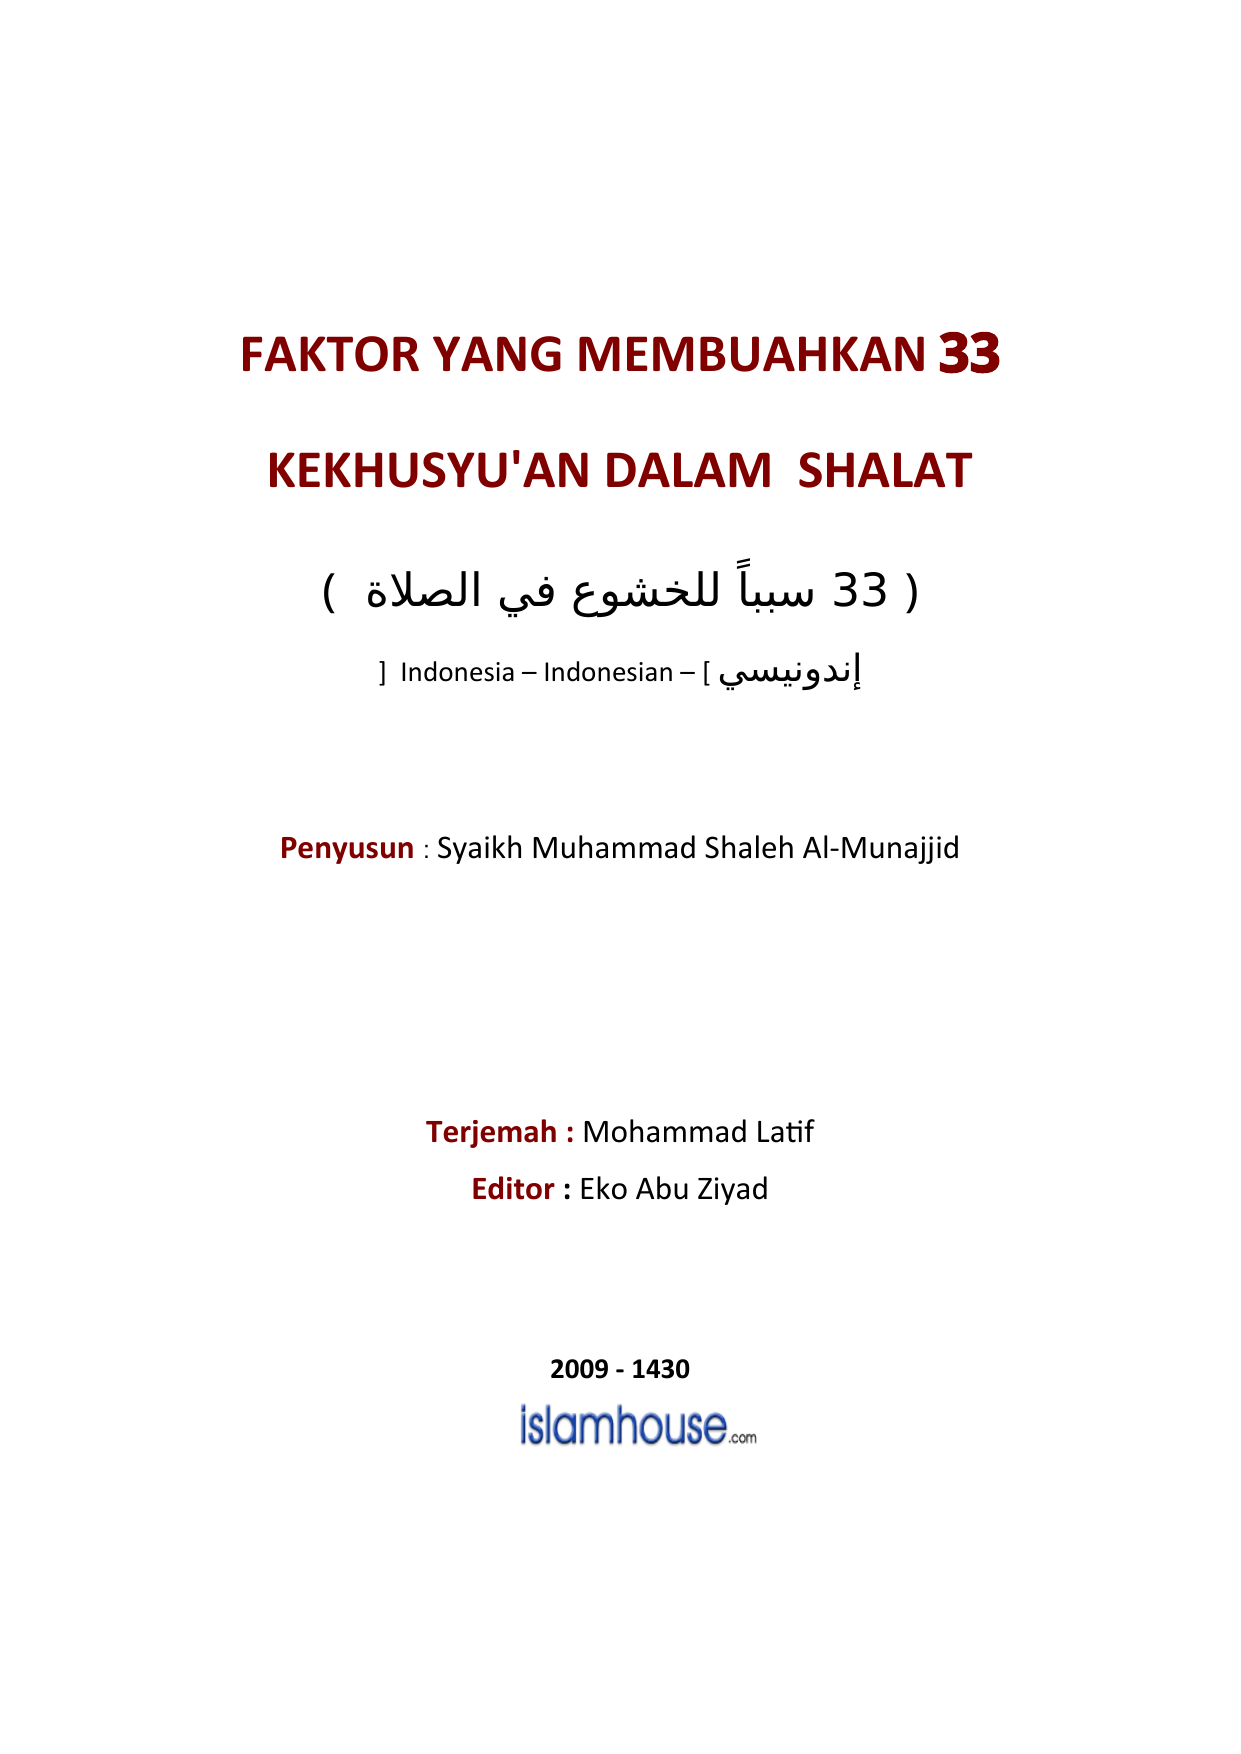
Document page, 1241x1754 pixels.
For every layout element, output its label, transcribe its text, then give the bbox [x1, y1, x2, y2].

text Terjemah : Mohammad Latif [148, 1110, 1092, 1151]
text Penyusun : Syaikh Muhammad Shaleh Al-Munajjid [148, 826, 1092, 867]
picture [520, 1401, 758, 1448]
text ] Indonesia – Indonesian – [ إندونيسي [148, 646, 1092, 690]
text ﴿ 33 سبباً للخشوع في الصلاة ﴾ [148, 564, 1092, 617]
text 33 FAKTOR YANG MEMBUAHKAN KEKHUSYU'AN DALAM SHALAT [148, 311, 1092, 501]
text Editor : Eko Abu Ziyad [148, 1167, 1092, 1207]
text 2009 - 1430 [148, 1350, 1092, 1386]
